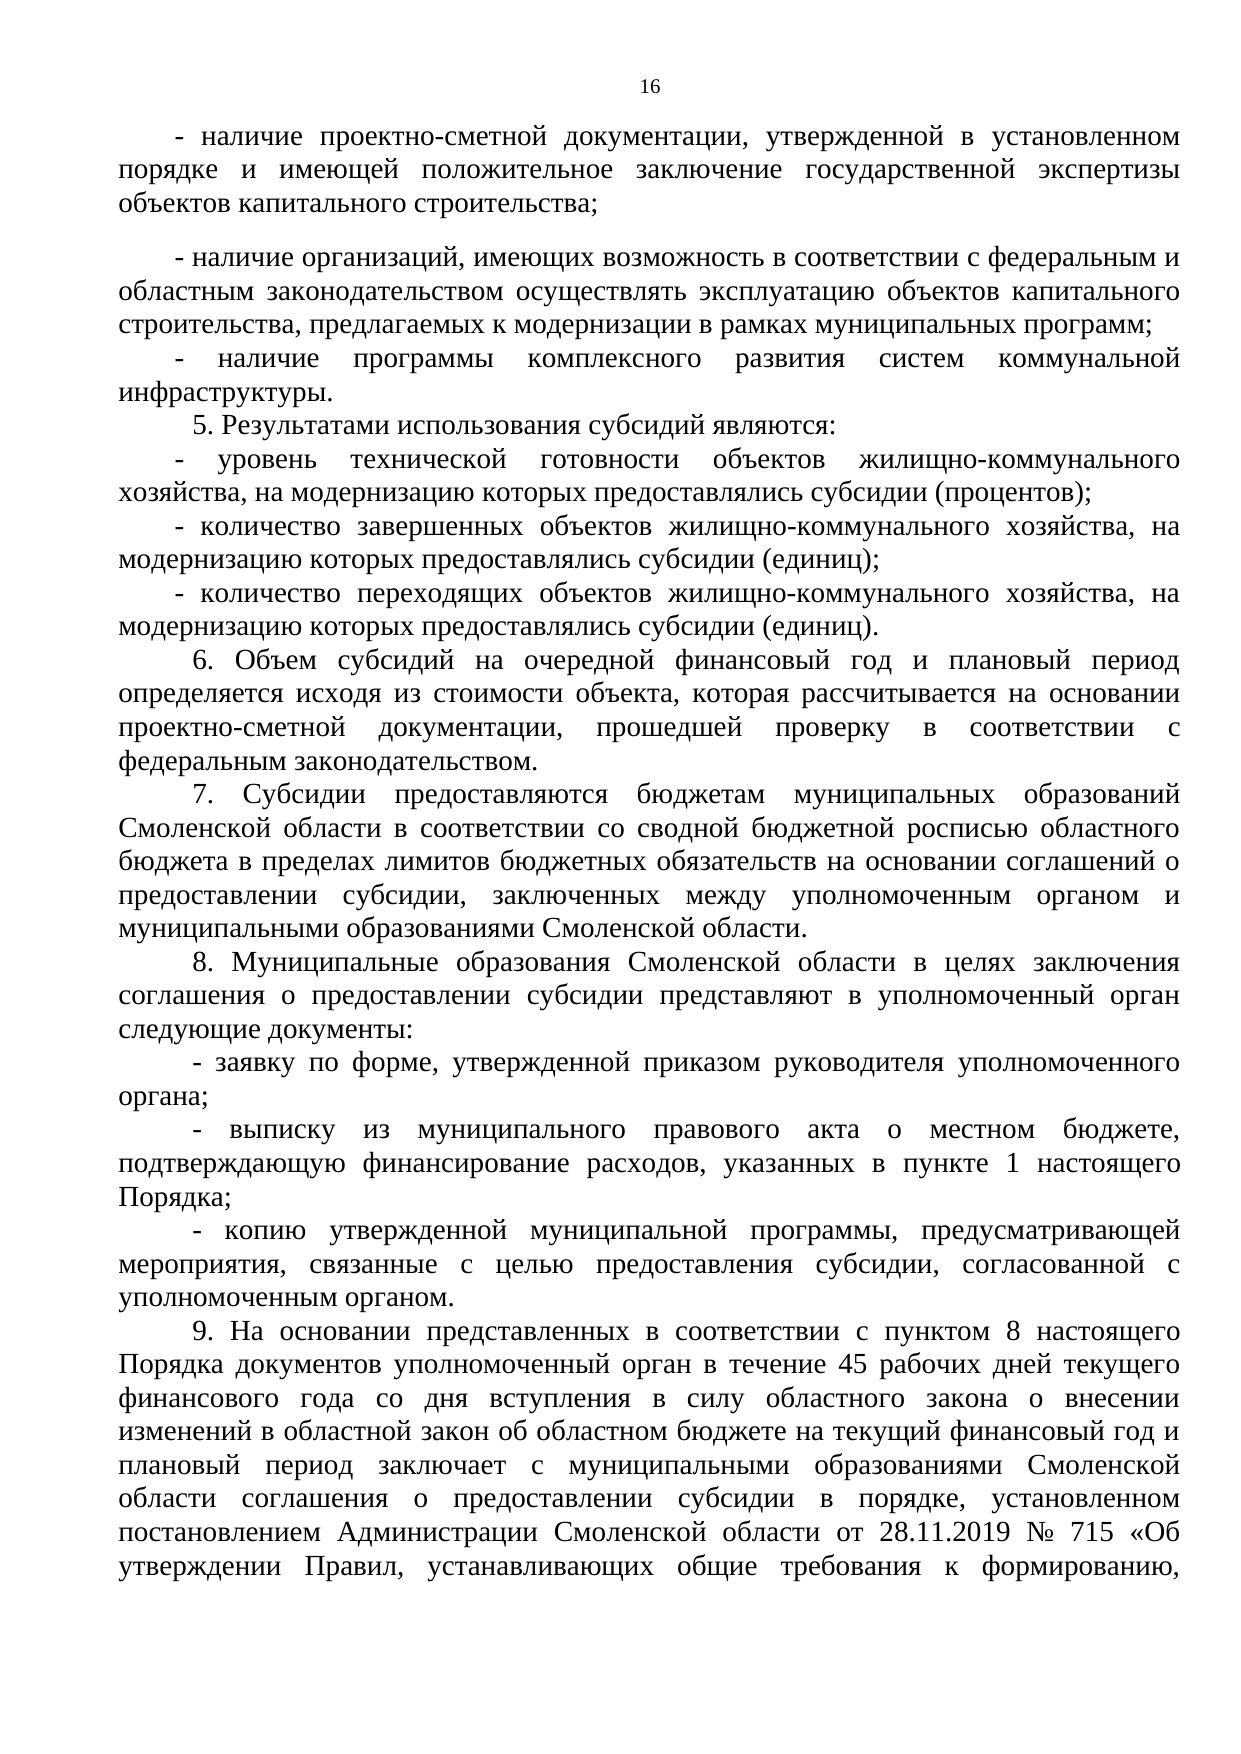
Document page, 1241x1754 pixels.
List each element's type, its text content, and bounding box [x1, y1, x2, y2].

text - наличие организаций, имеющих возможность в соответствии с федеральным и областным законодательством осуществлять эксплуатацию объектов капитального строительства, предлагаемых к модернизации в рамках муниципальных программ; [118, 239, 1181, 340]
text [118, 1313, 1181, 1581]
text - наличие проектно-сметной документации, утвержденной в установленном порядке и имеющей положительное заключение государственной экспертизы объектов капитального строительства; [118, 118, 1181, 219]
text - количество завершенных объектов жилищно-коммунального хозяйства, на модернизацию которых предоставлялись субсидии (единиц); [118, 508, 1181, 575]
text - наличие программы комплексного развития систем коммунальной инфраструктуры. [118, 340, 1181, 407]
text 7. Субсидии предоставляются бюджетам муниципальных образований Смоленской области в соответствии со сводной бюджетной росписью областного бюджета в пределах лимитов бюджетных обязательств на основании соглашений о предоставлении субсидии, заключенных между уполномоченным органом и муниципальными образованиями Смоленской области. [118, 776, 1181, 944]
text - копию утвержденной муниципальной программы, предусматривающей мероприятия, связанные с целью предоставления субсидии, согласованной с уполномоченным органом. [118, 1212, 1181, 1313]
text 5. Результатами использования субсидий являются: [118, 407, 1181, 441]
text - уровень технической готовности объектов жилищно-коммунального хозяйства, на модернизацию которых предоставлялись субсидии (процентов); [118, 441, 1181, 508]
text - выписку из муниципального правового акта о местном бюджете, подтверждающую финансирование расходов, указанных в пункте 1 настоящего Порядка; [118, 1112, 1181, 1212]
text - количество переходящих объектов жилищно-коммунального хозяйства, на модернизацию которых предоставлялись субсидии (единиц). [118, 575, 1181, 642]
text 6. Объем субсидий на очередной финансовый год и плановый период определяется исходя из стоимости объекта, которая рассчитывается на основании проектно-сметной документации, прошедшей проверку в соответствии с федеральным законодательством. [118, 642, 1181, 776]
text 8. Муниципальные образования Смоленской области в целях заключения соглашения о предоставлении субсидии представляют в уполномоченный орган следующие документы: [118, 944, 1181, 1044]
text - заявку по форме, утвержденной приказом руководителя уполномоченного органа; [118, 1044, 1181, 1112]
